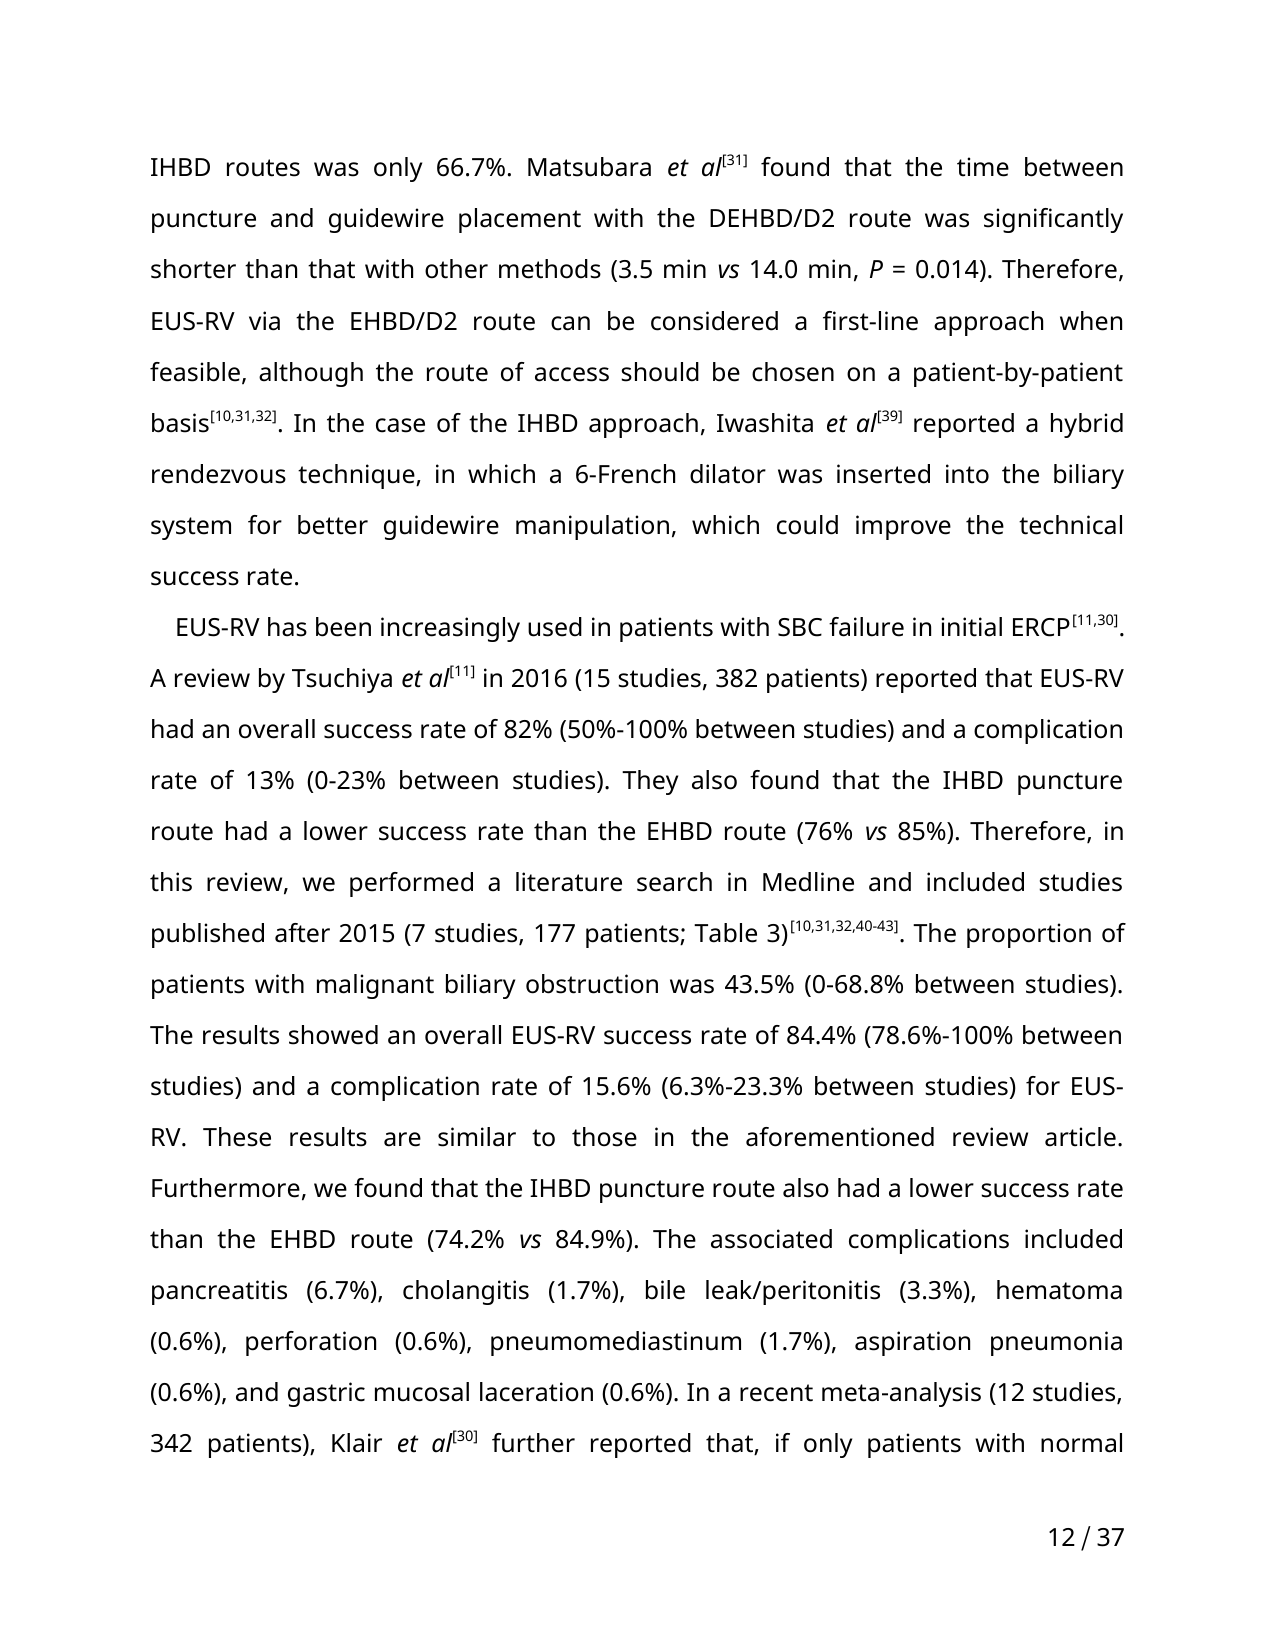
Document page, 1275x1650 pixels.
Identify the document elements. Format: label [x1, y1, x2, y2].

text [150, 609, 1125, 1460]
text [150, 150, 1125, 592]
